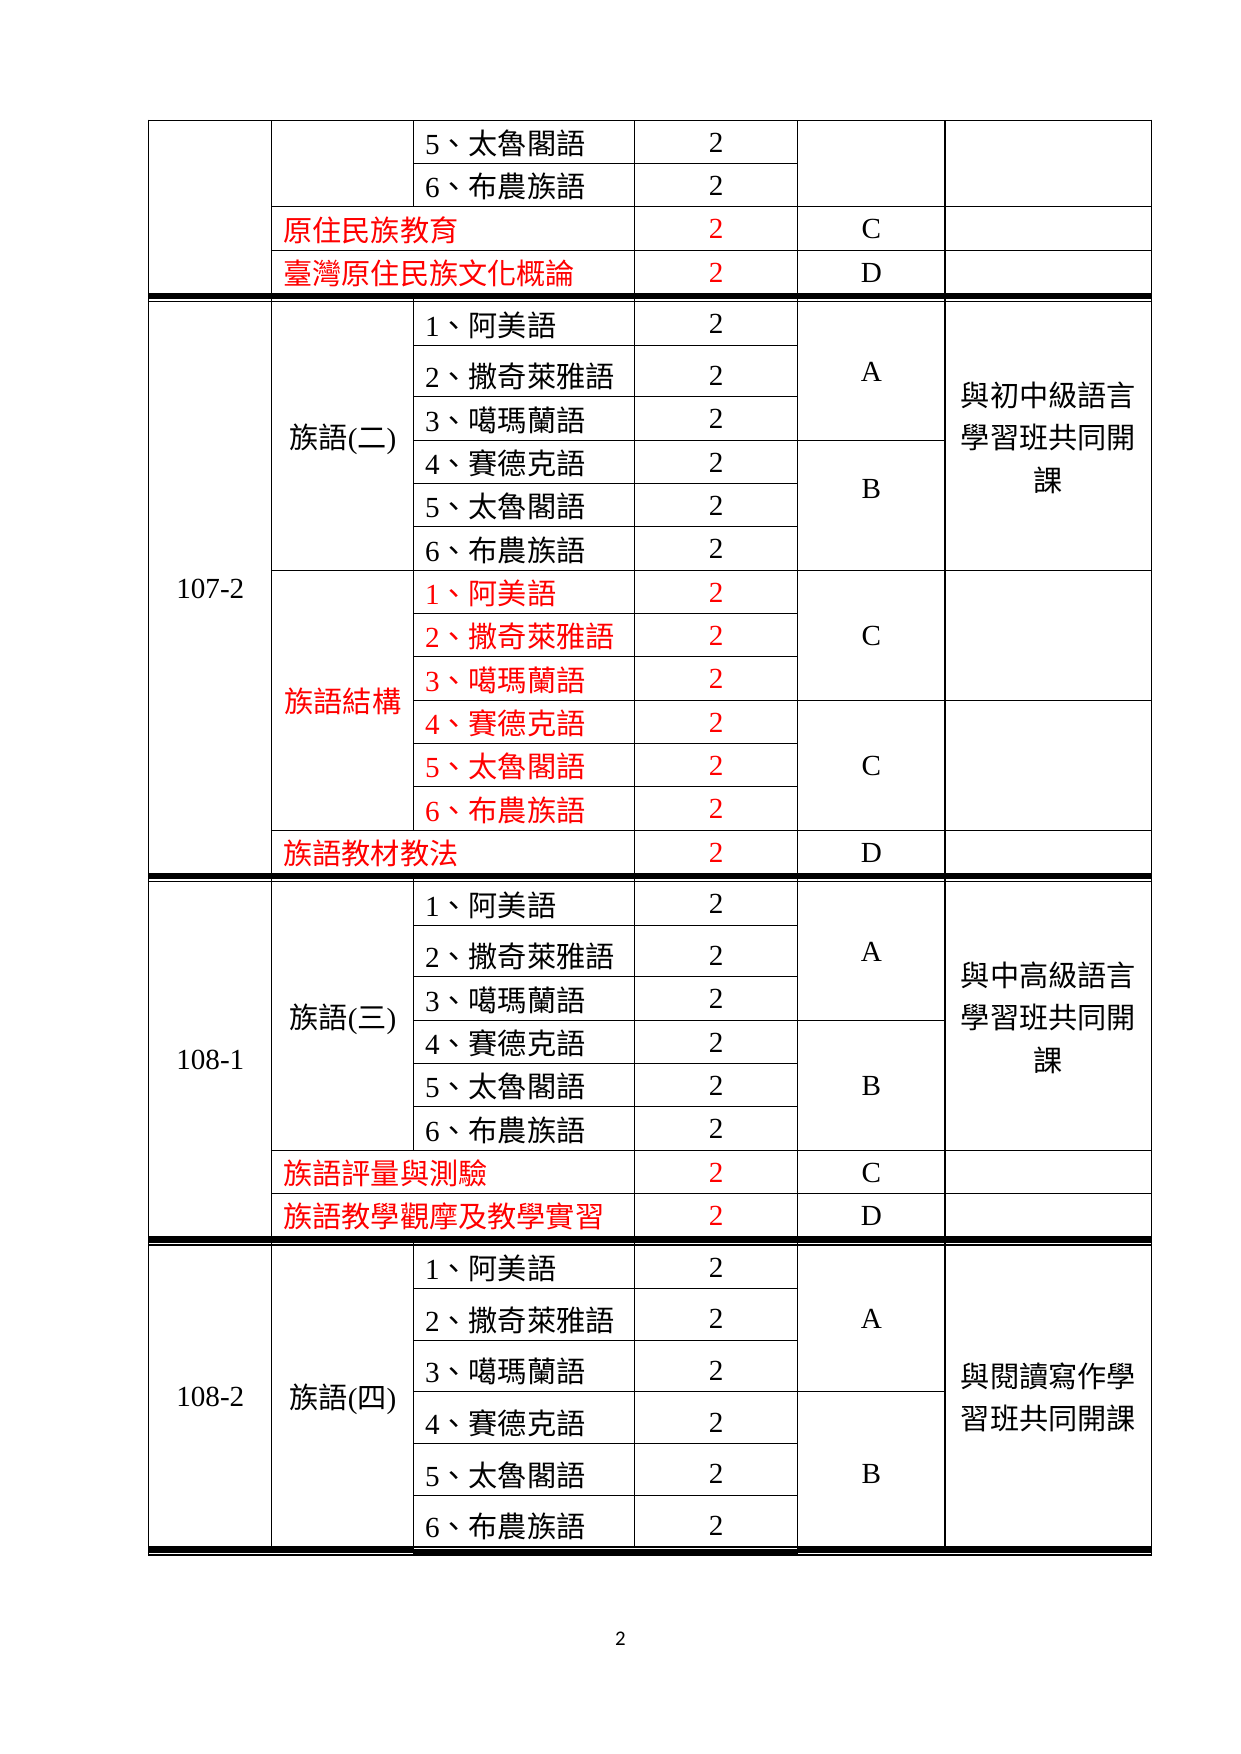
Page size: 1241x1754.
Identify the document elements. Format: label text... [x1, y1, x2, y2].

table_cell 2 [635, 701, 797, 743]
table_cell 2 [635, 207, 797, 249]
table_cell 2 [635, 657, 797, 699]
table_cell 2 [635, 164, 797, 206]
table_cell B [798, 1021, 944, 1149]
table_cell [946, 701, 1151, 829]
table_cell C [798, 701, 944, 829]
table_cell 2 [635, 441, 797, 483]
table_cell 2 [635, 1444, 797, 1494]
table_cell 108-1 [149, 882, 271, 1236]
table_cell 4、賽德克語 [414, 1021, 634, 1063]
table_cell D [798, 1194, 944, 1236]
table_cell 2 [635, 1496, 797, 1546]
table_cell 6、布農族語 [414, 1107, 634, 1149]
table_cell 4、賽德克語 [414, 701, 634, 743]
table_cell 2、撒奇萊雅語 [414, 926, 634, 976]
table_cell C [798, 1151, 944, 1193]
table_cell 族語教材教法 [272, 831, 634, 873]
table_cell 2、撒奇萊雅語 [414, 1289, 634, 1339]
table_cell [946, 831, 1151, 873]
table_cell C [798, 207, 944, 249]
table_cell 族語結構 [272, 571, 413, 829]
table_cell 2 [635, 1064, 797, 1106]
table_cell 2、撒奇萊雅語 [414, 346, 634, 396]
table_cell 6、布農族語 [414, 1496, 634, 1546]
table_cell 與閱讀寫作學習班共同開課 [946, 1246, 1151, 1546]
table_cell 5、太魯閣語 [414, 1444, 634, 1494]
table_cell 5、太魯閣語 [414, 484, 634, 526]
table_cell 2 [635, 614, 797, 656]
table_cell 族語(四) [272, 1246, 413, 1546]
table_cell 6、布農族語 [414, 527, 634, 569]
table_cell 2 [635, 527, 797, 569]
table_cell 3、噶瑪蘭語 [414, 657, 634, 699]
table_cell 族語(三) [272, 882, 413, 1149]
table_cell 與初中級語言學習班共同開課 [946, 302, 1151, 569]
table_cell D [798, 251, 944, 293]
table_cell A [798, 1246, 944, 1391]
table_cell B [798, 441, 944, 569]
table_cell [946, 207, 1151, 249]
table_cell 2 [635, 302, 797, 344]
table_cell 2 [635, 1289, 797, 1339]
table_cell 5、太魯閣語 [414, 744, 634, 786]
table_cell 2、撒奇萊雅語 [414, 614, 634, 656]
table_cell 2 [635, 831, 797, 873]
table_cell 2 [635, 744, 797, 786]
table_cell 2 [635, 977, 797, 1019]
table_cell B [798, 1392, 944, 1546]
table_cell [946, 1194, 1151, 1236]
table_cell 2 [635, 1021, 797, 1063]
table_cell 族語教學觀摩及教學實習 [272, 1194, 634, 1236]
table_cell 4、賽德克語 [414, 1392, 634, 1443]
table_cell 4、賽德克語 [414, 441, 634, 483]
table_cell 2 [635, 787, 797, 829]
table_cell C [798, 571, 944, 699]
table_cell D [798, 831, 944, 873]
table_cell 5、太魯閣語 [414, 1064, 634, 1106]
table_cell 與中高級語言學習班共同開課 [946, 882, 1151, 1149]
table_cell 2 [635, 1194, 797, 1236]
table_cell 3、噶瑪蘭語 [414, 1341, 634, 1391]
table_cell 2 [635, 926, 797, 976]
table_cell [946, 1151, 1151, 1193]
table_cell 原住民族教育 [272, 207, 634, 249]
table_cell 族語(二) [272, 302, 413, 569]
table_cell 2 [635, 571, 797, 613]
table_cell 2 [635, 484, 797, 526]
table_cell [946, 571, 1151, 699]
table_cell 1、阿美語 [414, 882, 634, 924]
table_cell [946, 251, 1151, 293]
table_cell 1、阿美語 [414, 571, 634, 613]
table_cell 2 [635, 251, 797, 293]
table_cell 6、布農族語 [414, 164, 634, 206]
table_cell 1、阿美語 [414, 1246, 634, 1288]
table_cell 5、太魯閣語 [414, 121, 634, 163]
table_cell 107-2 [149, 302, 271, 873]
table_cell 2 [635, 1341, 797, 1391]
table_cell 3、噶瑪蘭語 [414, 397, 634, 439]
table_cell 1、阿美語 [414, 302, 634, 344]
table_cell 2 [635, 1107, 797, 1149]
table_cell A [798, 302, 944, 439]
table_cell B [798, 121, 944, 206]
table_cell 2 [635, 1392, 797, 1443]
table_cell 6、布農族語 [414, 787, 634, 829]
table_cell A [798, 882, 944, 1019]
table_cell 2 [635, 882, 797, 924]
table_cell 2 [635, 1151, 797, 1193]
table_cell 3、噶瑪蘭語 [414, 977, 634, 1019]
table_cell 臺灣原住民族文化概論 [272, 251, 634, 293]
table_cell 108-2 [149, 1246, 271, 1546]
table_cell 2 [635, 346, 797, 396]
table_cell 2 [635, 397, 797, 439]
table_cell 族語評量與測驗 [272, 1151, 634, 1193]
table_cell 2 [635, 1246, 797, 1288]
table_cell 2 [635, 121, 797, 163]
